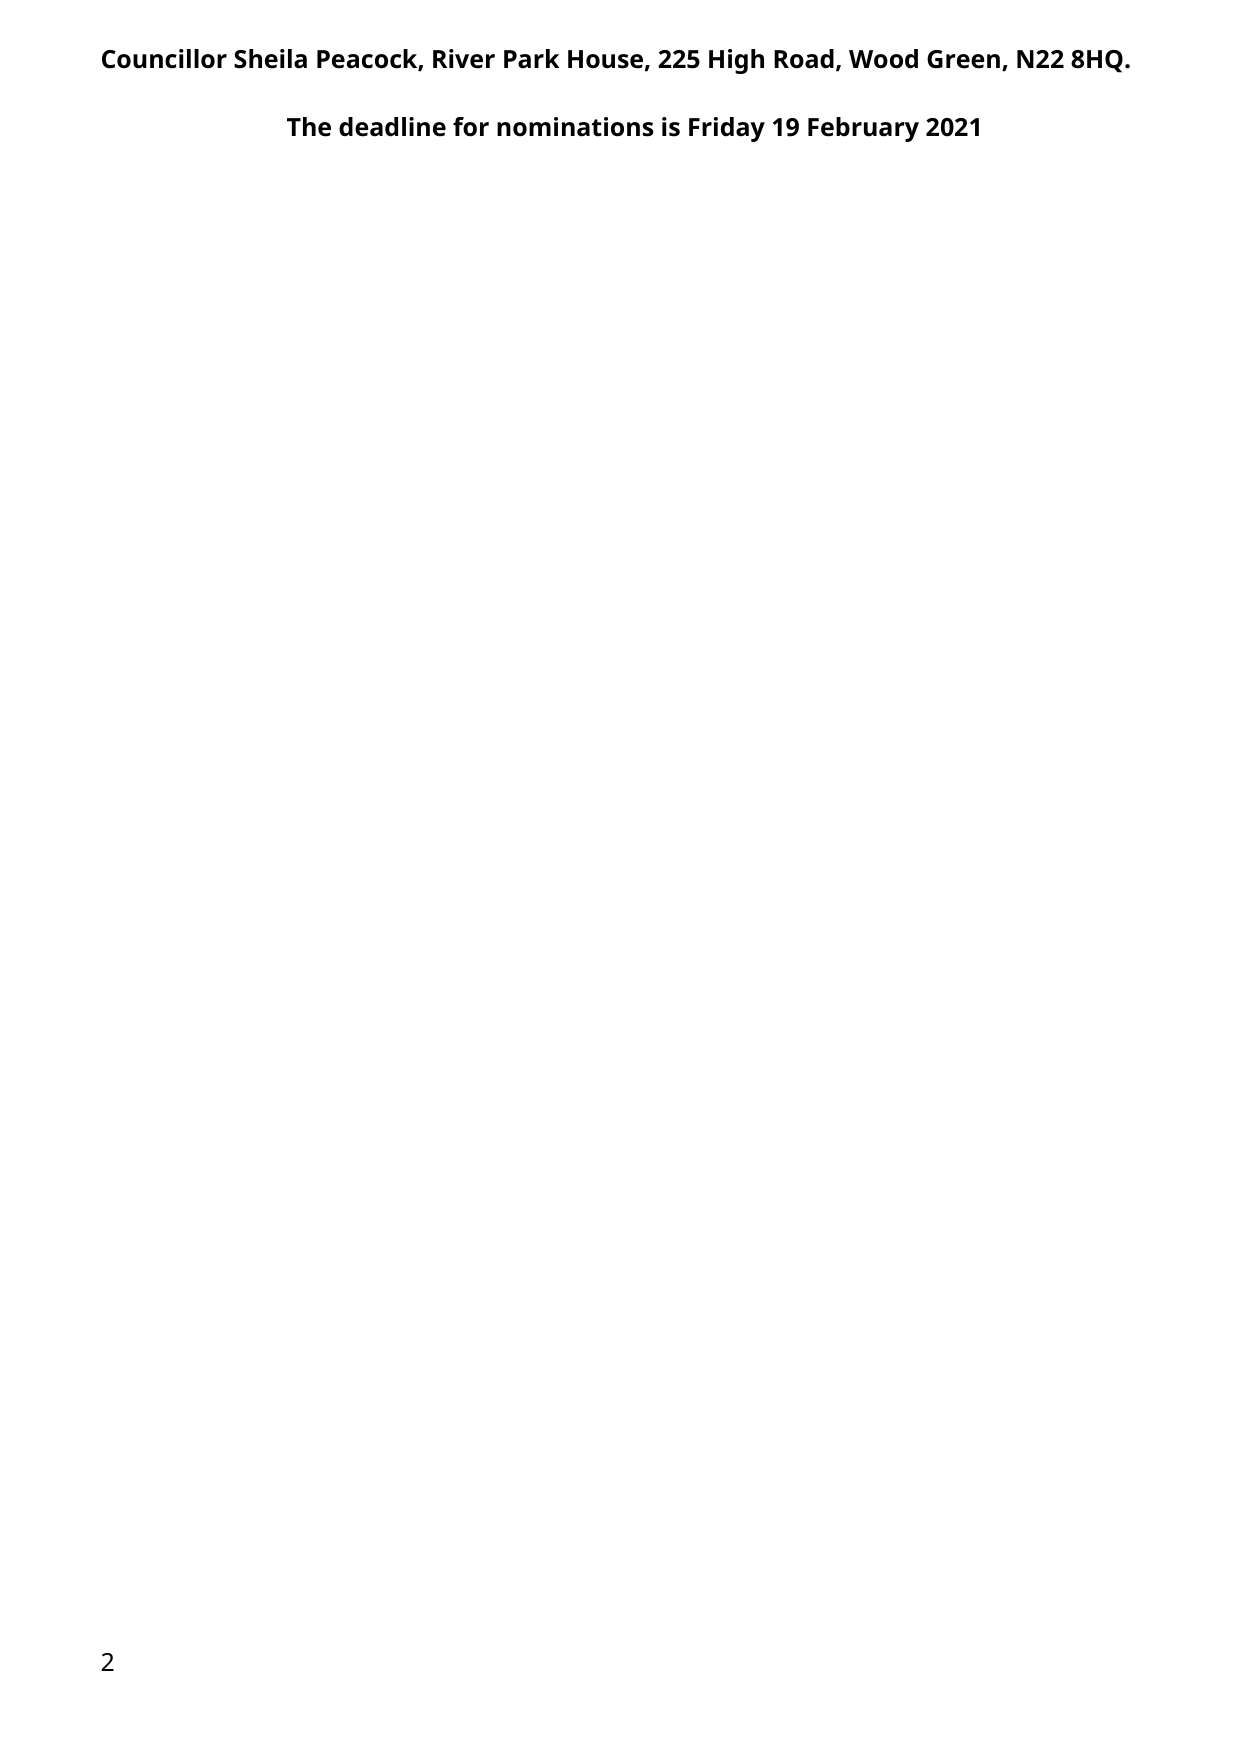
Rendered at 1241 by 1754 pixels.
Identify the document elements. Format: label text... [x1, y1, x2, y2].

text The deadline for nominations is Friday 19 February 2021 [100, 109, 1169, 143]
text Councillor Sheila Peacock, River Park House, 225 High Road, Wood Green, N22 8HQ. [100, 41, 1169, 75]
